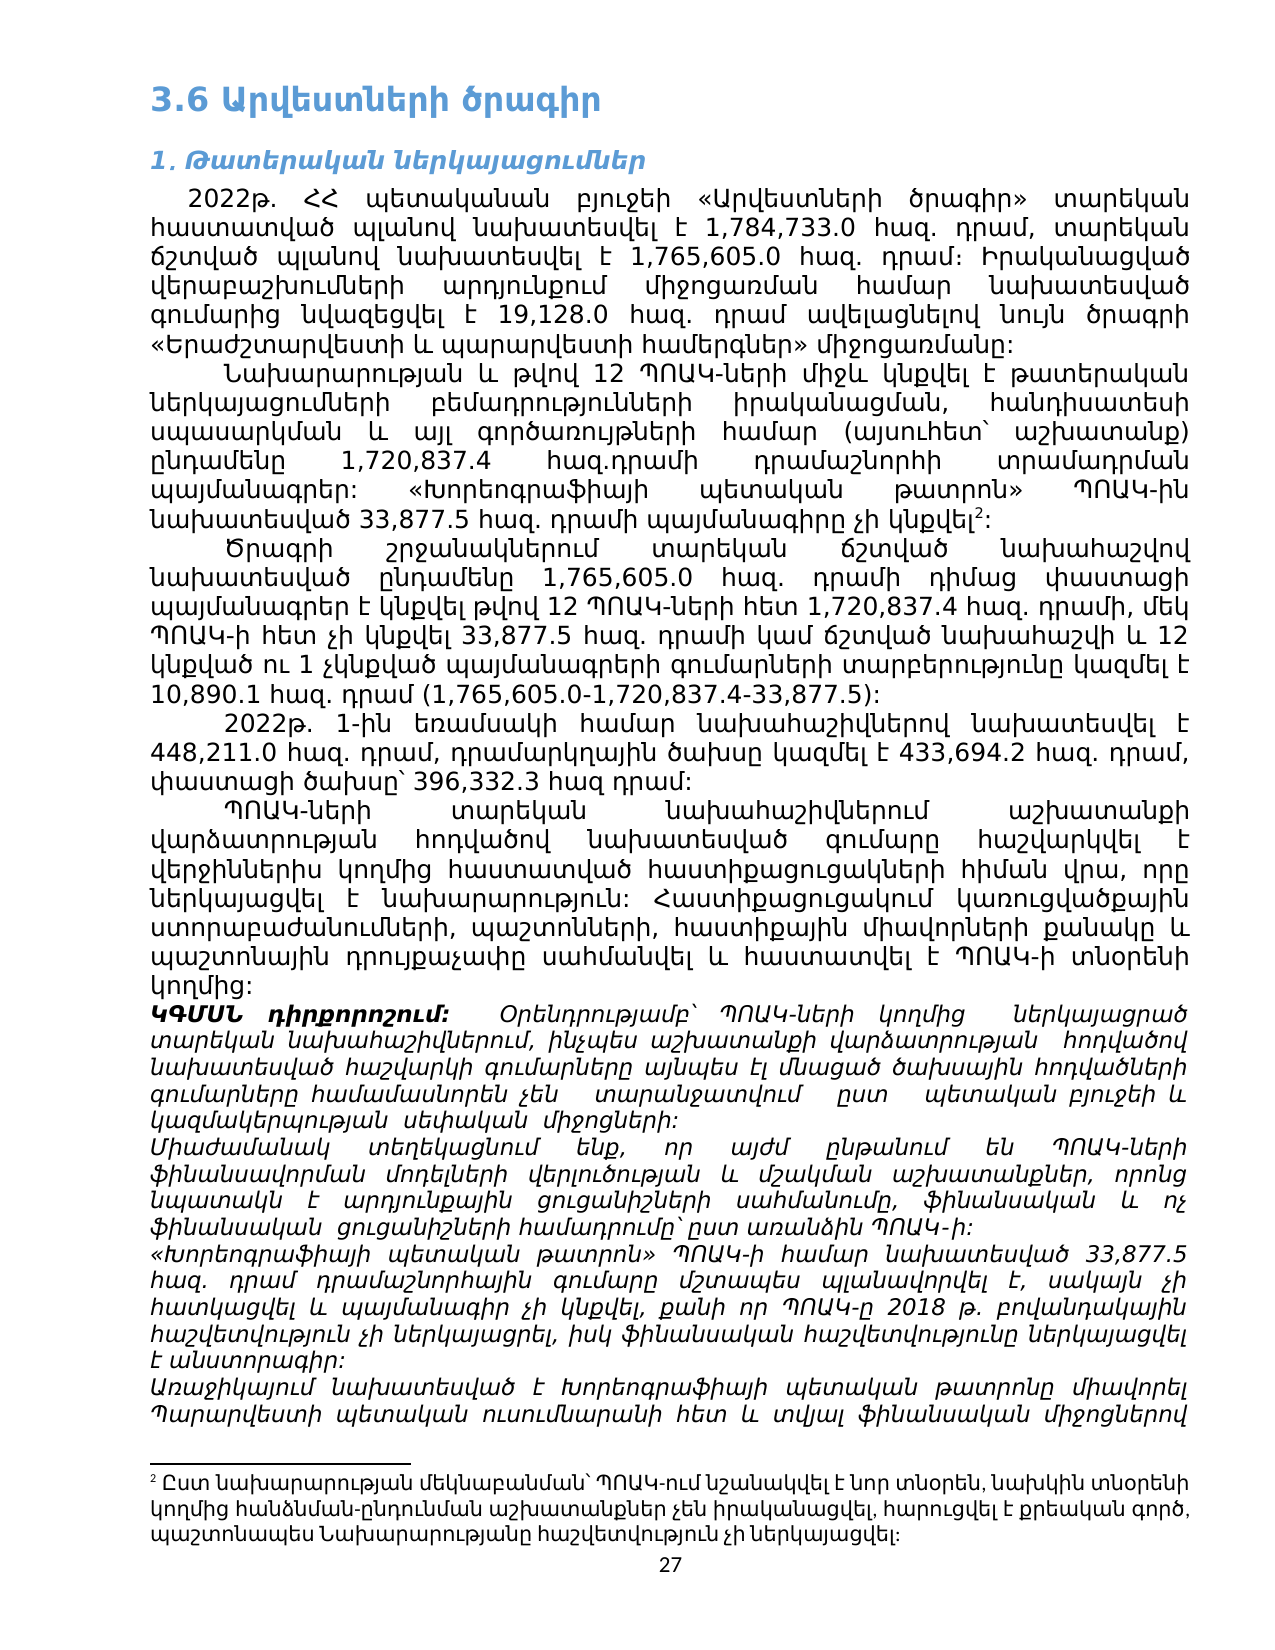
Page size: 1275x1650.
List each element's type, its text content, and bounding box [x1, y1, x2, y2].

text Նախարարության և թվով 12 ՊՈԱԿ-ների միջև կնքվել է թատերական ներկայացումների բեմադրությունների իրականացման, հանդիսատեսի սպասարկման և այլ գործառույթների համար (այսուհետ՝ աշխատանք) ընդամենը 1,720,837.4 հազ.դրամի դրամաշնորհի տրամադրման պայմանագրեր: «Խորեոգրաֆիայի պետական թատրոն» ՊՈԱԿ-ին նախատեսված 33,877.5 հազ. դրամի պայմանագիրը չի կնքվել: [150, 359, 1191, 534]
text 3.6 Արվեստների ծրագիր [150, 81, 1191, 120]
text «Խորեոգրաֆիայի պետական թատրոն» ՊՈԱԿ-ի համար նախատեսված 33,877.5 հազ. դրամ դրամաշնորհային գումարը մշտապես պլանավորվել է, սակայն չի հատկացվել և պայմանագիր չի կնքվել, քանի որ ՊՈԱԿ-ը 2018 թ. բովանդակային հաշվետվություն չի ներկայացրել, իսկ ֆինանսական հաշվետվությունը ներկայացվել է անստորագիր: [150, 1241, 1191, 1374]
subtitle 1․ Թատերական ներկայացումներ [150, 145, 1191, 175]
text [150, 1374, 1191, 1427]
text 2022թ. ՀՀ պետականան բյուջեի «Արվեստների ծրագիր» տարեկան հաստատված պլանով նախատեսվել է 1,784,733.0 հազ. դրամ, տարեկան ճշտված պլանով նախատեսվել է 1,765,605.0 հազ. դրամ։ Իրականացված վերաբաշխումների արդյունքում միջոցառման համար նախատեսված գումարից նվազեցվել է 19,128.0 հազ. դրամ ավելացնելով նույն ծրագրի «Երաժշտարվեստի և պարարվեստի համերգներ» միջոցառմանը: [150, 184, 1191, 359]
text Միաժամանակ տեղեկացնում ենք, որ այժմ ընթանում են ՊՈԱԿ-ների ֆինանսավորման մոդելների վերլուծության և մշակման աշխատանքներ, որոնց նպատակն է արդյունքային ցուցանիշների սահմանումը, ֆինանսական և ոչ ֆինանսական ցուցանիշների համադրումը՝ ըստ առանձին ՊՈԱԿ-ի: [150, 1134, 1191, 1241]
text Ծրագրի շրջանակներում տարեկան ճշտված նախահաշվով նախատեսված ընդամենը 1,765,605.0 հազ. դրամի դիմաց փաստացի պայմանագրեր է կնքվել թվով 12 ՊՈԱԿ-ների հետ 1,720,837.4 հազ. դրամի, մեկ ՊՈԱԿ-ի հետ չի կնքվել 33,877.5 հազ. դրամի կամ ճշտված նախահաշվի և 12 կնքված ու 1 չկնքված պայմանագրերի գումարների տարբերությունը կազմել է 10,890.1 հազ. դրամ (1,765,605.0-1,720,837.4-33,877.5): [150, 534, 1191, 709]
text ՊՈԱԿ-ների տարեկան նախահաշիվներում աշխատանքի վարձատրության հոդվածով նախատեսված գումարը հաշվարկվել է վերջիններիս կողմից հաստատված հաստիքացուցակների հիման վրա, որը ներկայացվել է նախարարություն: Հաստիքացուցակում կառուցվածքային ստորաբաժանումների, պաշտոնների, հաստիքային միավորների քանակը և պաշտոնային դրույքաչափը սահմանվել և հաստատվել է ՊՈԱԿ-ի տնօրենի կողմից: [150, 797, 1191, 1001]
text ԿԳՄՍՆ դիրքորոշում։ Օրենդրությամբ՝ ՊՈԱԿ-ների կողմից ներկայացրած տարեկան նախահաշիվներում, ինչպես աշխատանքի վարձատրության հոդվածով նախատեսված հաշվարկի գումարները այնպես էլ մնացած ծախսային հոդվածների գումարները համամասնորեն չեն տարանջատվում ըստ պետական բյուջեի և կազմակերպության սեփական միջոցների: [150, 1001, 1191, 1134]
text 2022թ. 1-ին եռամսակի համար նախահաշիվներով նախատեսվել է 448,211.0 հազ. դրամ, դրամարկղային ծախսը կազմել է 433,694.2 հազ. դրամ, փաստացի ծախսը՝ 396,332.3 հազ դրամ: [150, 709, 1191, 797]
